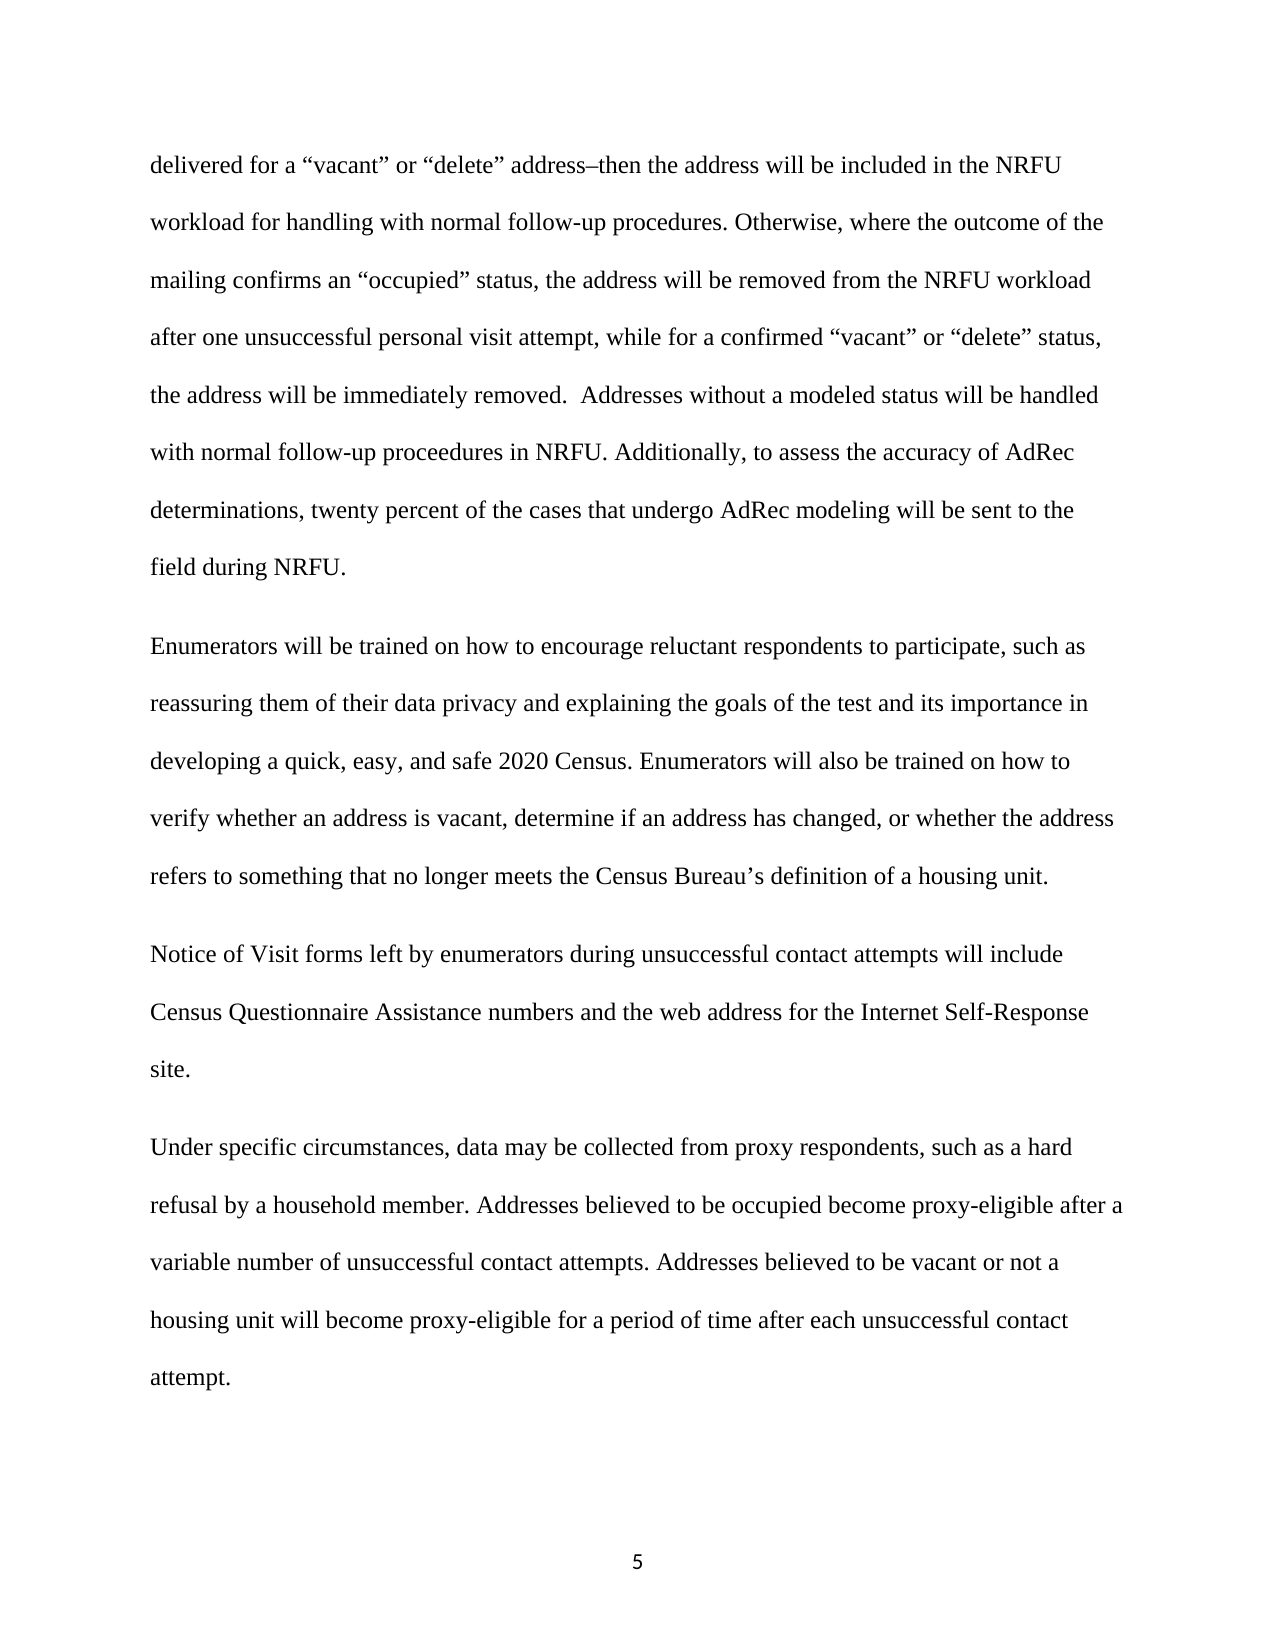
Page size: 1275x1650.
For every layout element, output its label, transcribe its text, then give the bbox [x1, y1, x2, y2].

text Under specific circumstances, data may be collected from proxy respondents, such as a hard refusal by a household member. Addresses believed to be occupied become proxy-eligible after a variable number of unsuccessful contact attempts. Addresses believed to be vacant or not a housing unit will become proxy-eligible for a period of time after each unsuccessful contact attempt. [150, 1132, 1125, 1391]
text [150, 150, 1125, 581]
text Enumerators will be trained on how to encourage reluctant respondents to participate, such as reassuring them of their data privacy and explaining the goals of the test and its importance in developing a quick, easy, and safe 2020 Census. Enumerators will also be trained on how to verify whether an address is vacant, determine if an address has changed, or whether the address refers to something that no longer meets the Census Bureau’s definition of a housing unit. [150, 631, 1125, 889]
text Notice of Visit forms left by enumerators during unsuccessful contact attempts will include Census Questionnaire Assistance numbers and the web address for the Internet Self-Response site. [150, 939, 1125, 1083]
